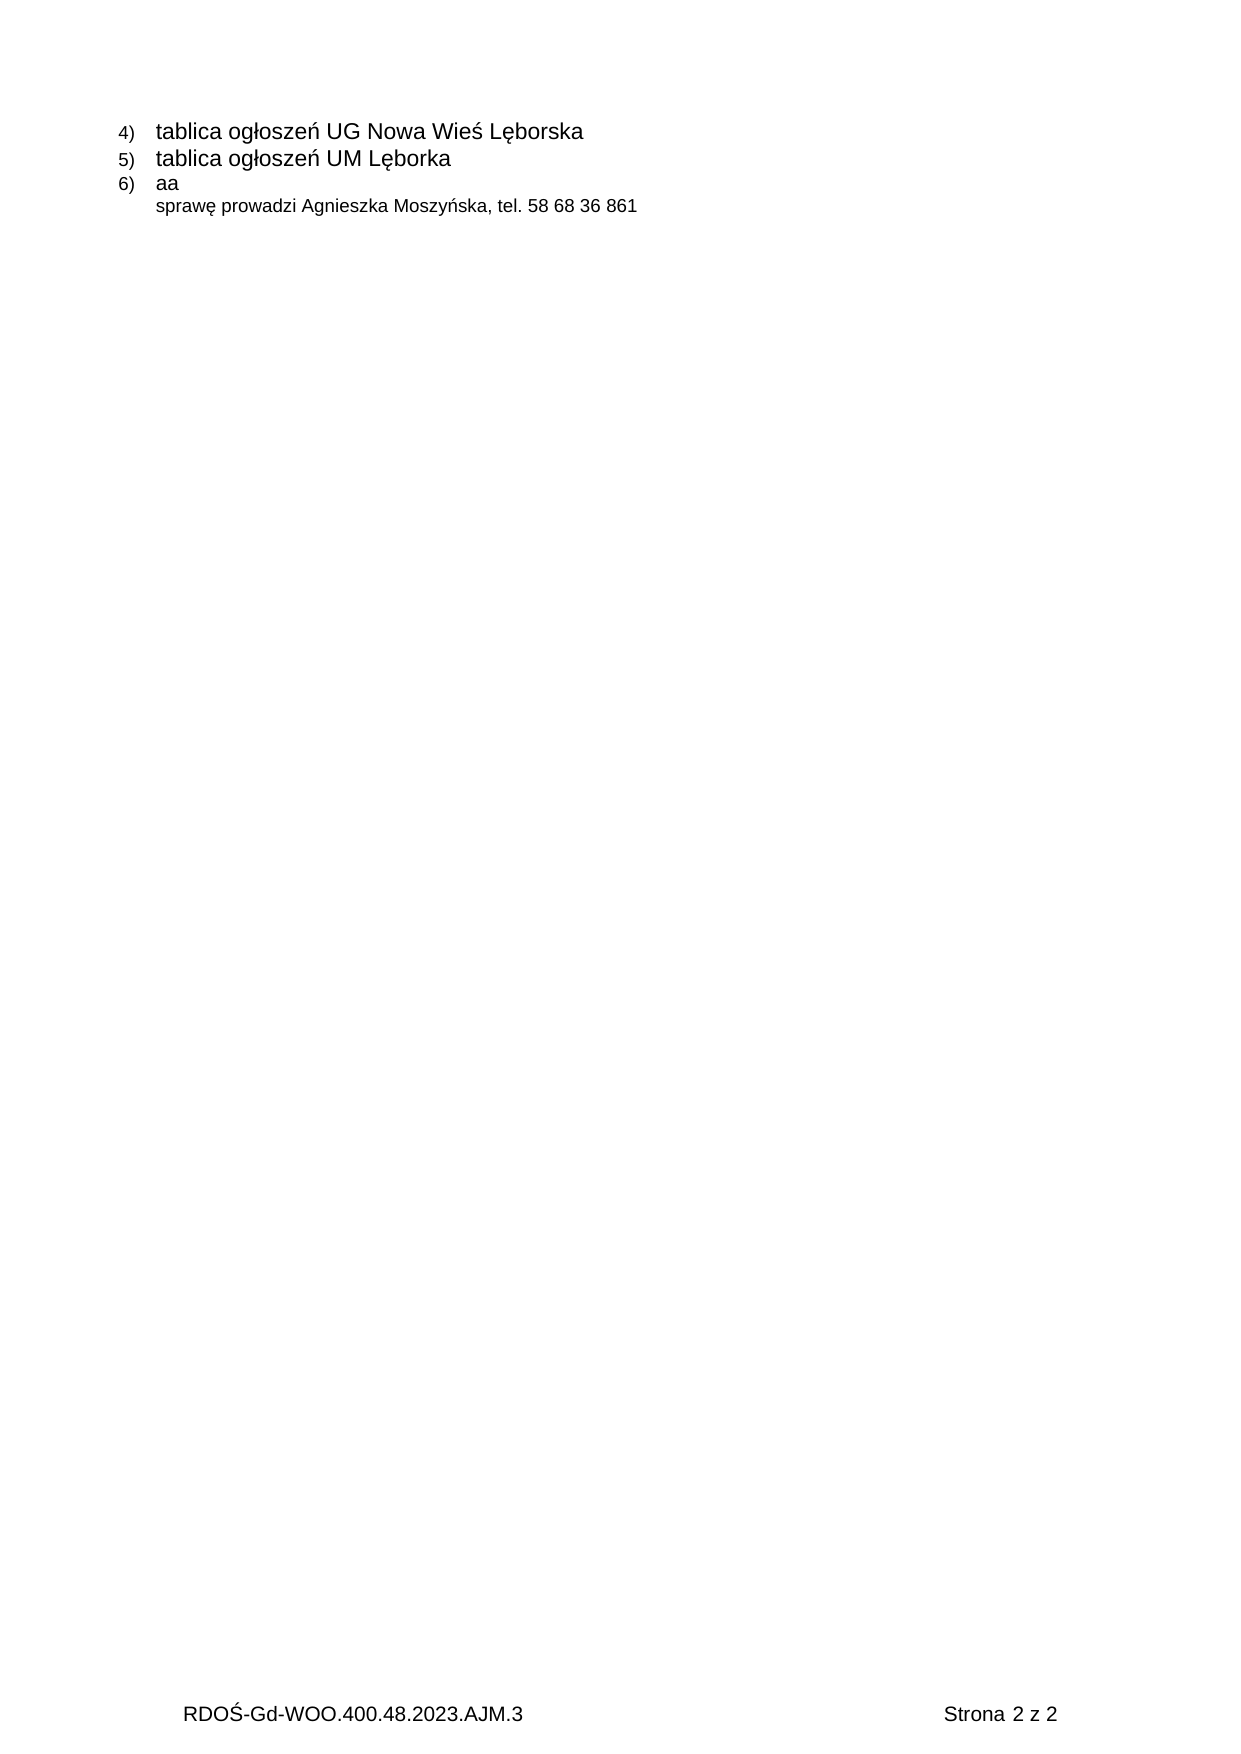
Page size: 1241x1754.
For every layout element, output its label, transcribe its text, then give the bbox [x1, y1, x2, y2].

list tablica ogłoszeń UM Lęborka [118, 144, 1122, 171]
list sprawę prowadzi Agnieszka Moszyńska, tel. 58 68 36 861 [156, 195, 1122, 216]
list aa [118, 171, 1122, 195]
list tablica ogłoszeń UG Nowa Wieś Lęborska [118, 118, 1122, 144]
